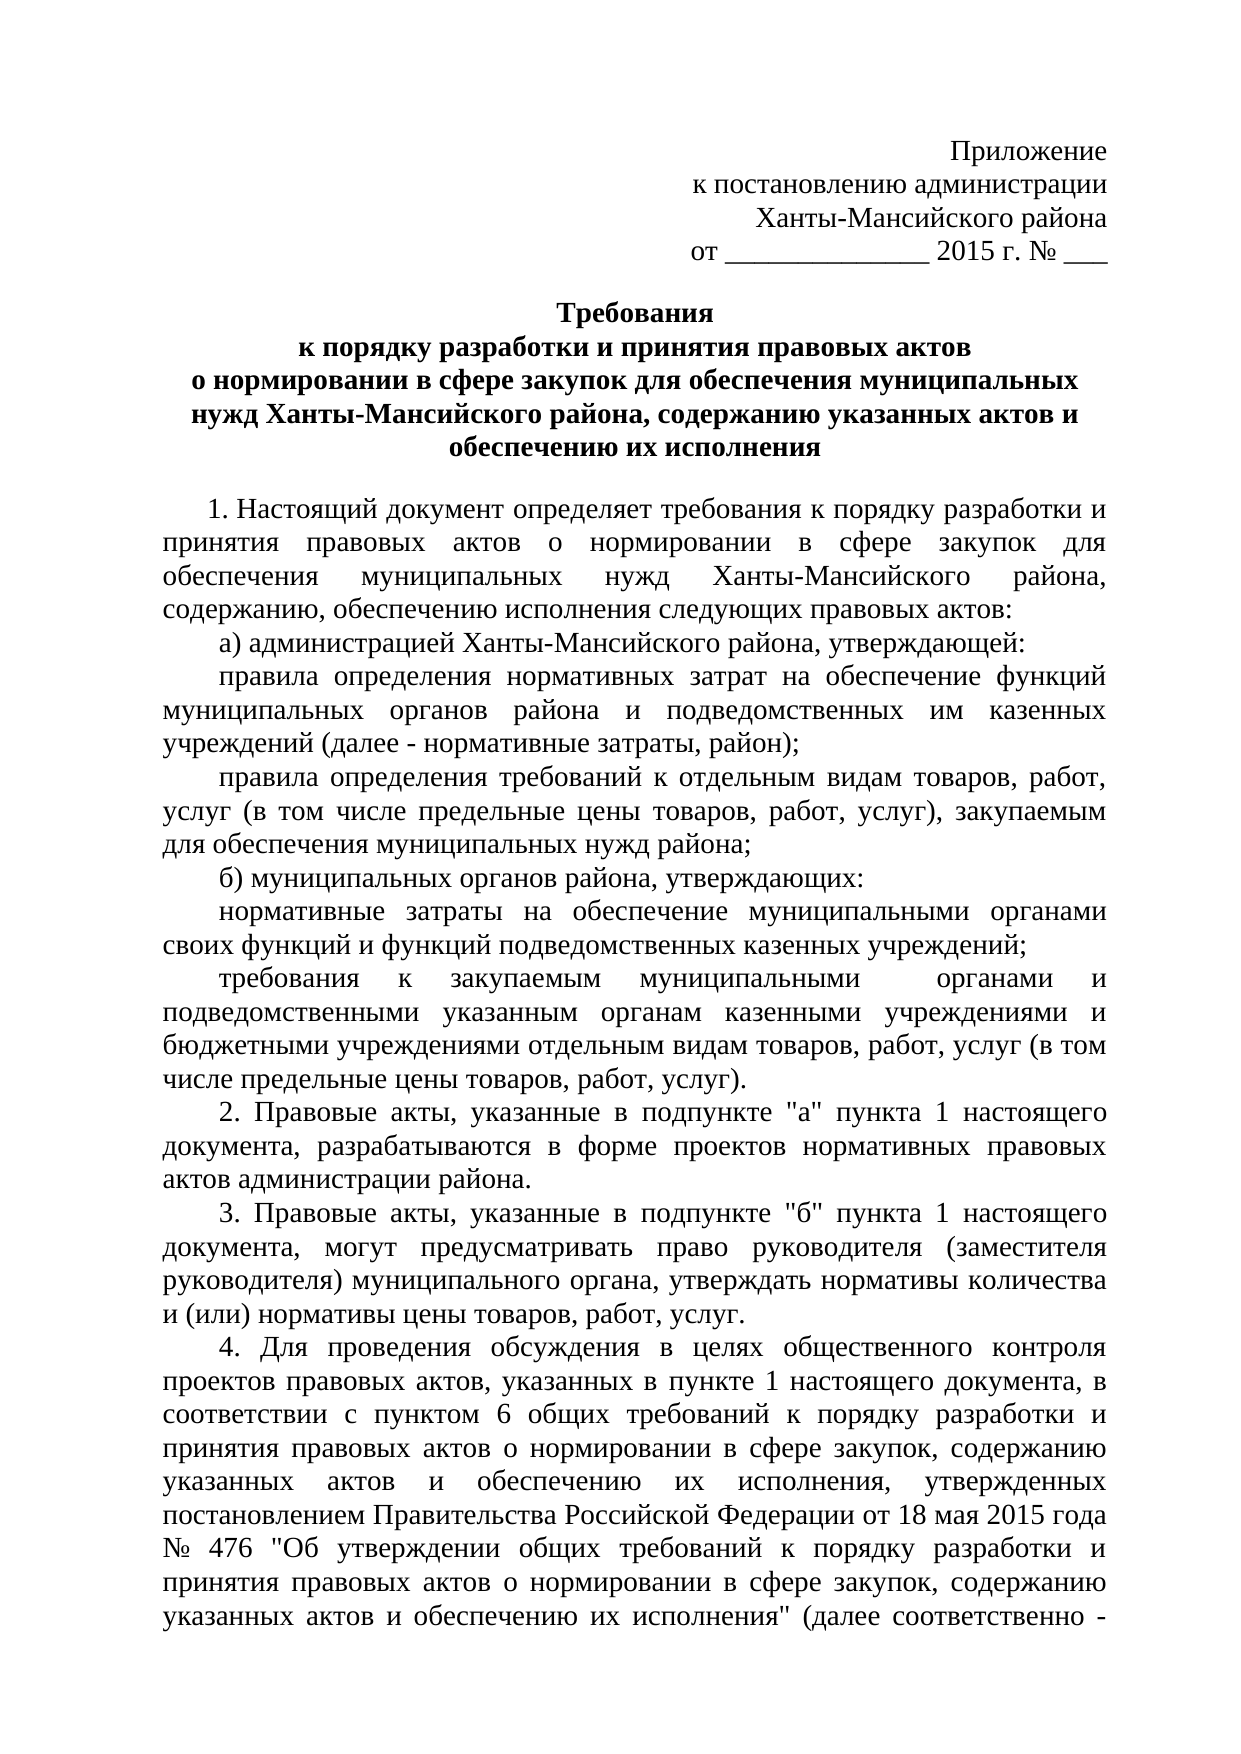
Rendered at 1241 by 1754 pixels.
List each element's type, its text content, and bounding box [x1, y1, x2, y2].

text Ханты-Мансийского района [162, 200, 1107, 233]
list Настоящий документ определяет требования к порядку разработки и принятия правовых актов о нормировании в сфере закупок для обеспечения муниципальных нужд Ханты-Мансийского района, содержанию, обеспечению исполнения следующих правовых актов: [162, 491, 1107, 625]
text Приложение [162, 133, 1107, 166]
text к постановлению администрации [162, 166, 1107, 200]
text к порядку разработки и принятия правовых актов [162, 329, 1107, 362]
text правила определения нормативных затрат на обеспечение функций муниципальных органов района и подведомственных им казенных учреждений (далее - нормативные затраты, район); [162, 658, 1107, 759]
text требования к закупаемым муниципальными органами и подведомственными указанным органам казенными учреждениями и бюджетными учреждениями отдельным видам товаров, работ, услуг (в том числе предельные цены товаров, работ, услуг). [162, 960, 1107, 1094]
text 3. Правовые акты, указанные в подпункте "б" пункта 1 настоящего документа, могут предусматривать право руководителя (заместителя руководителя) муниципального органа, утверждать нормативы количества и (или) нормативы цены товаров, работ, услуг. [162, 1195, 1107, 1329]
text о нормировании в сфере закупок для обеспечения муниципальных [162, 362, 1107, 396]
text а) администрацией Ханты-Мансийского района, утверждающей: [162, 625, 1107, 658]
text б) муниципальных органов района, утверждающих: [162, 860, 1107, 893]
text нормативные затраты на обеспечение муниципальными органами своих функций и функций подведомственных казенных учреждений; [162, 893, 1107, 960]
text 2. Правовые акты, указанные в подпункте "а" пункта 1 настоящего документа, разрабатываются в форме проектов нормативных правовых актов администрации района. [162, 1094, 1107, 1195]
text правила определения требований к отдельным видам товаров, работ, услуг (в том числе предельные цены товаров, работ, услуг), закупаемым для обеспечения муниципальных нужд района; [162, 759, 1107, 860]
text Требования [162, 295, 1107, 329]
text нужд Ханты-Мансийского района, содержанию указанных актов и обеспечению их исполнения [162, 396, 1107, 463]
text от ______________ 2015 г. № ___ [162, 233, 1107, 267]
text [162, 1329, 1107, 1631]
